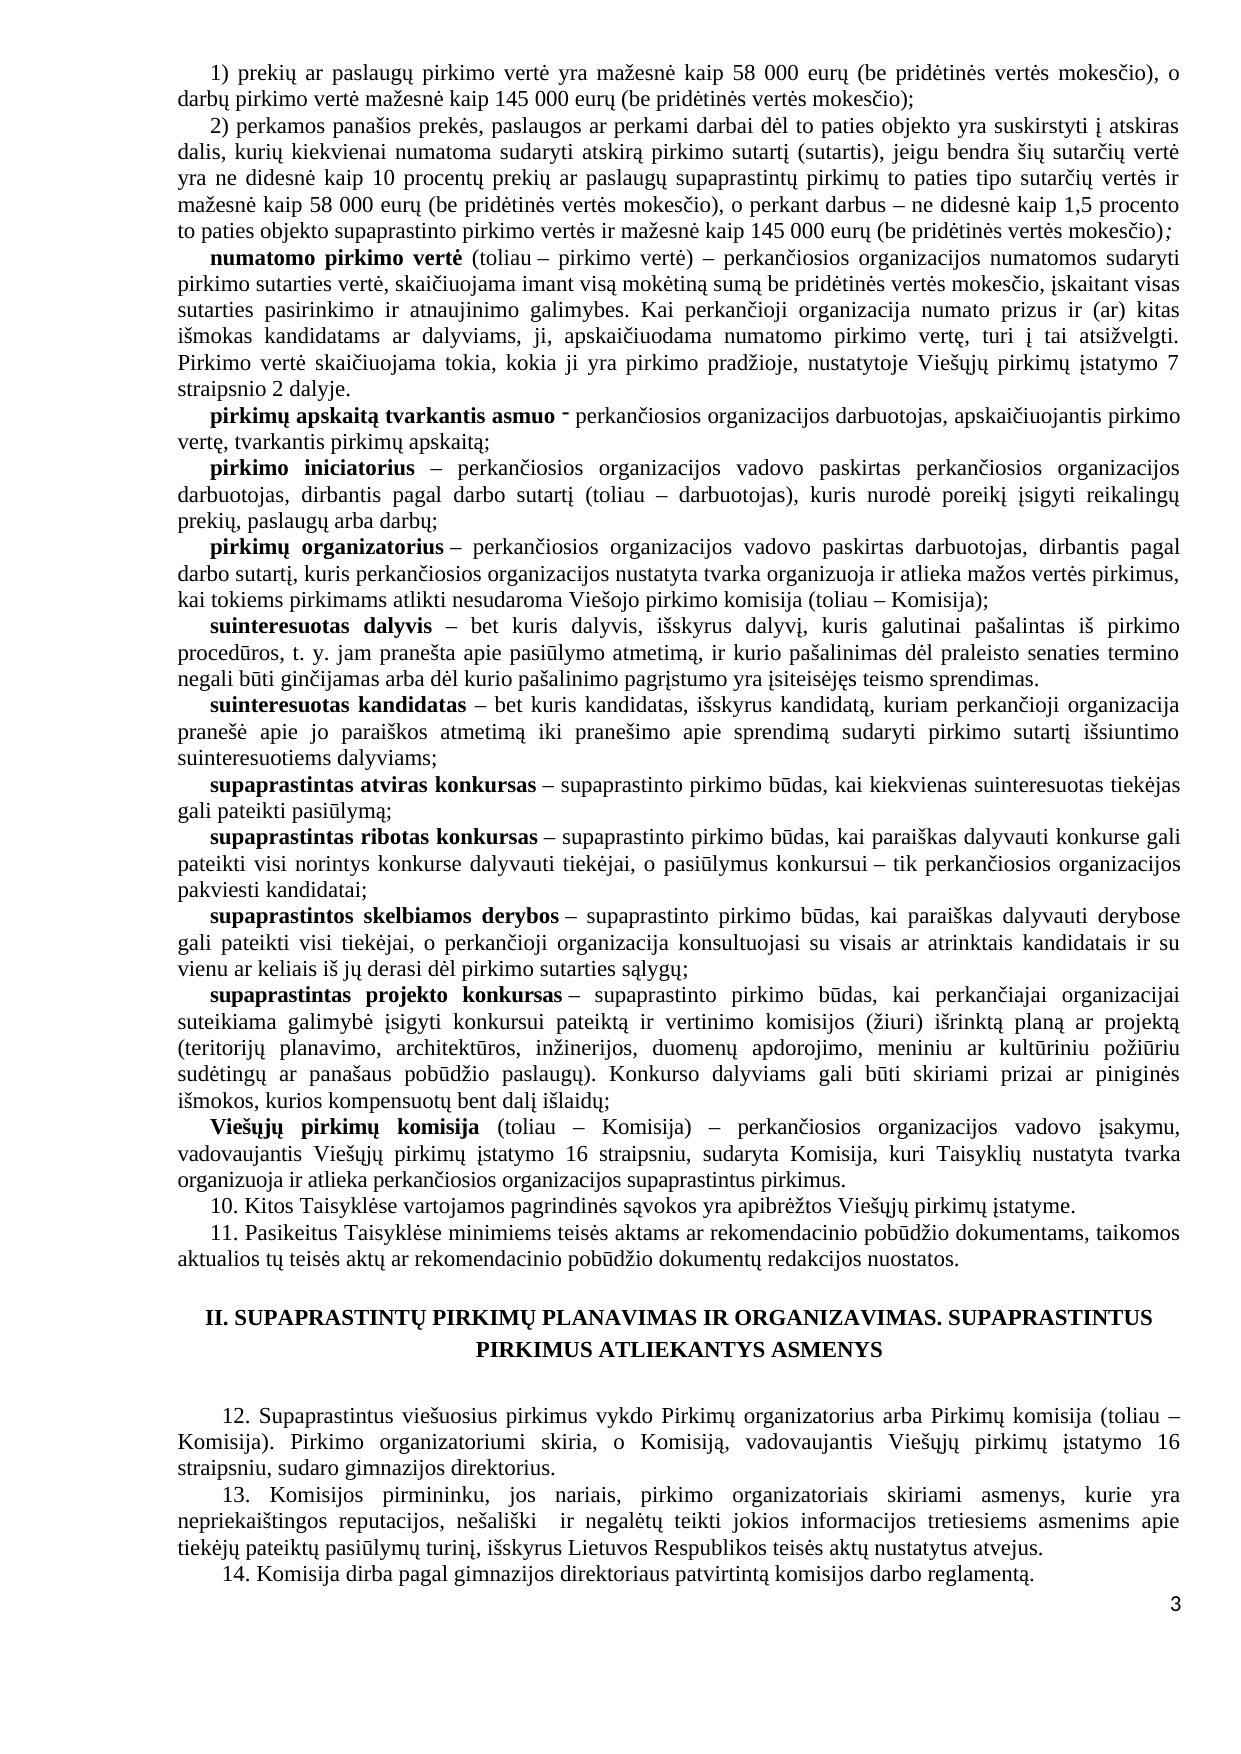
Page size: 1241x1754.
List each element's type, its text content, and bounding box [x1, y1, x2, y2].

text suinteresuotas kandidatas – bet kuris kandidatas, išskyrus kandidatą, kuriam perkančioji organizacija pranešė apie jo paraiškos atmetimą iki pranešimo apie sprendimą sudaryti pirkimo sutartį išsiuntimo suinteresuotiems dalyviams; [177, 692, 1181, 771]
text 13. Komisijos pirmininku, jos nariais, pirkimo organizatoriais skiriami asmenys, kurie yra nepriekaištingos reputacijos, nešališki ir negalėtų teikti jokios informacijos tretiesiems asmenims apie tiekėjų pateiktų pasiūlymų turinį, išskyrus Lietuvos Respublikos teisės aktų nustatytus atvejus. [177, 1481, 1181, 1560]
text 1) prekių ar paslaugų pirkimo vertė yra mažesnė kaip 58 000 eurų (be pridėtinės vertės mokesčio), o darbų pirkimo vertė mažesnė kaip 145 000 eurų (be pridėtinės vertės mokesčio); [177, 59, 1181, 112]
text pirkimo iniciatorius – perkančiosios organizacijos vadovo paskirtas perkančiosios organizacijos darbuotojas, dirbantis pagal darbo sutartį (toliau – darbuotojas), kuris nurodė poreikį įsigyti reikalingų prekių, paslaugų arba darbų; [177, 454, 1181, 533]
text pirkimų organizatorius – perkančiosios organizacijos vadovo paskirtas darbuotojas, dirbantis pagal darbo sutartį, kuris perkančiosios organizacijos nustatyta tvarka organizuoja ir atlieka mažos vertės pirkimus, kai tokiems pirkimams atlikti nesudaroma Viešojo pirkimo komisija (toliau – Komisija); [177, 533, 1181, 612]
text 14. Komisija dirba pagal gimnazijos direktoriaus patvirtintą komisijos darbo reglamentą. [177, 1560, 1181, 1586]
text 11. Pasikeitus Taisyklėse minimiems teisės aktams ar rekomendacinio pobūdžio dokumentams, taikomos aktualios tų teisės aktų ar rekomendacinio pobūdžio dokumentų redakcijos nuostatos. [177, 1219, 1181, 1271]
text supaprastintas projekto konkursas – supaprastinto pirkimo būdas, kai perkančiajai organizacijai suteikiama galimybė įsigyti konkursui pateiktą ir vertinimo komisijos (žiuri) išrinktą planą ar projektą (teritorijų planavimo, architektūros, inžinerijos, duomenų apdorojimo, meniniu ar kultūriniu požiūriu sudėtingų ar panašaus pobūdžio paslaugų). Konkurso dalyviams gali būti skiriami prizai ar piniginės išmokos, kurios kompensuotų bent dalį išlaidų; [177, 981, 1181, 1113]
text II. SUPAPRASTINTŲ PIRKIMŲ PLANAVIMAS IR ORGANIZAVIMAS. SUPAPRASTINTUS PIRKIMUS ATLIEKANTYS ASMENYS [177, 1304, 1181, 1363]
text supaprastintos skelbiamos derybos – supaprastinto pirkimo būdas, kai paraiškas dalyvauti derybose gali pateikti visi tiekėjai, o perkančioji organizacija konsultuojasi su visais ar atrinktais kandidatais ir su vienu ar keliais iš jų derasi dėl pirkimo sutarties sąlygų; [177, 902, 1181, 981]
text 12. Supaprastintus viešuosius pirkimus vykdo Pirkimų organizatorius arba Pirkimų komisija (toliau – Komisija). Pirkimo organizatoriumi skiria, o Komisiją, vadovaujantis Viešųjų pirkimų įstatymo 16 straipsniu, sudaro gimnazijos direktorius. [177, 1402, 1181, 1481]
text 2) perkamos panašios prekės, paslaugos ar perkami darbai dėl to paties objekto yra suskirstyti į atskiras dalis, kurių kiekvienai numatoma sudaryti atskirą pirkimo sutartį (sutartis), jeigu bendra šių sutarčių vertė yra ne didesnė kaip 10 procentų prekių ar paslaugų supaprastintų pirkimų to paties tipo sutarčių vertės ir mažesnė kaip 58 000 eurų (be pridėtinės vertės mokesčio), o perkant darbus – ne didesnė kaip 1,5 procento to paties objekto supaprastinto pirkimo vertės ir mažesnė kaip 145 000 eurų (be pridėtinės vertės mokesčio); [177, 112, 1181, 243]
text pirkimų apskaitą tvarkantis asmuo perkančiosios organizacijos darbuotojas, apskaičiuojantis pirkimo vertę, tvarkantis pirkimų apskaitą; [177, 402, 1181, 454]
text numatomo pirkimo vertė (toliau – pirkimo vertė) – perkančiosios organizacijos numatomos sudaryti pirkimo sutarties vertė, skaičiuojama imant visą mokėtiną sumą be pridėtinės vertės mokesčio, įskaitant visas sutarties pasirinkimo ir atnaujinimo galimybes. Kai perkančioji organizacija numato prizus ir (ar) kitas išmokas kandidatams ar dalyviams, ji, apskaičiuodama numatomo pirkimo vertę, turi į tai atsižvelgti. Pirkimo vertė skaičiuojama tokia, kokia ji yra pirkimo pradžioje, nustatytoje Viešųjų pirkimų įstatymo 7 straipsnio 2 dalyje. [177, 243, 1181, 402]
text 10. Kitos Taisyklėse vartojamos pagrindinės sąvokos yra apibrėžtos Viešųjų pirkimų įstatyme. [177, 1192, 1181, 1219]
text supaprastintas ribotas konkursas – supaprastinto pirkimo būdas, kai paraiškas dalyvauti konkurse gali pateikti visi norintys konkurse dalyvauti tiekėjai, o pasiūlymus konkursui – tik perkančiosios organizacijos pakviesti kandidatai; [177, 823, 1181, 902]
text Viešųjų pirkimų komisija (toliau – Komisija) – perkančiosios organizacijos vadovo įsakymu, vadovaujantis Viešųjų pirkimų įstatymo 16 straipsniu, sudaryta Komisija, kuri Taisyklių nustatyta tvarka organizuoja ir atlieka perkančiosios organizacijos supaprastintus pirkimus. [177, 1113, 1181, 1192]
text suinteresuotas dalyvis – bet kuris dalyvis, išskyrus dalyvį, kuris galutinai pašalintas iš pirkimo procedūros, t. y. jam pranešta apie pasiūlymo atmetimą, ir kurio pašalinimas dėl praleisto senaties termino negali būti ginčijamas arba dėl kurio pašalinimo pagrįstumo yra įsiteisėjęs teismo sprendimas. [177, 612, 1181, 692]
text supaprastintas atviras konkursas – supaprastinto pirkimo būdas, kai kiekvienas suinteresuotas tiekėjas gali pateikti pasiūlymą; [177, 771, 1181, 823]
